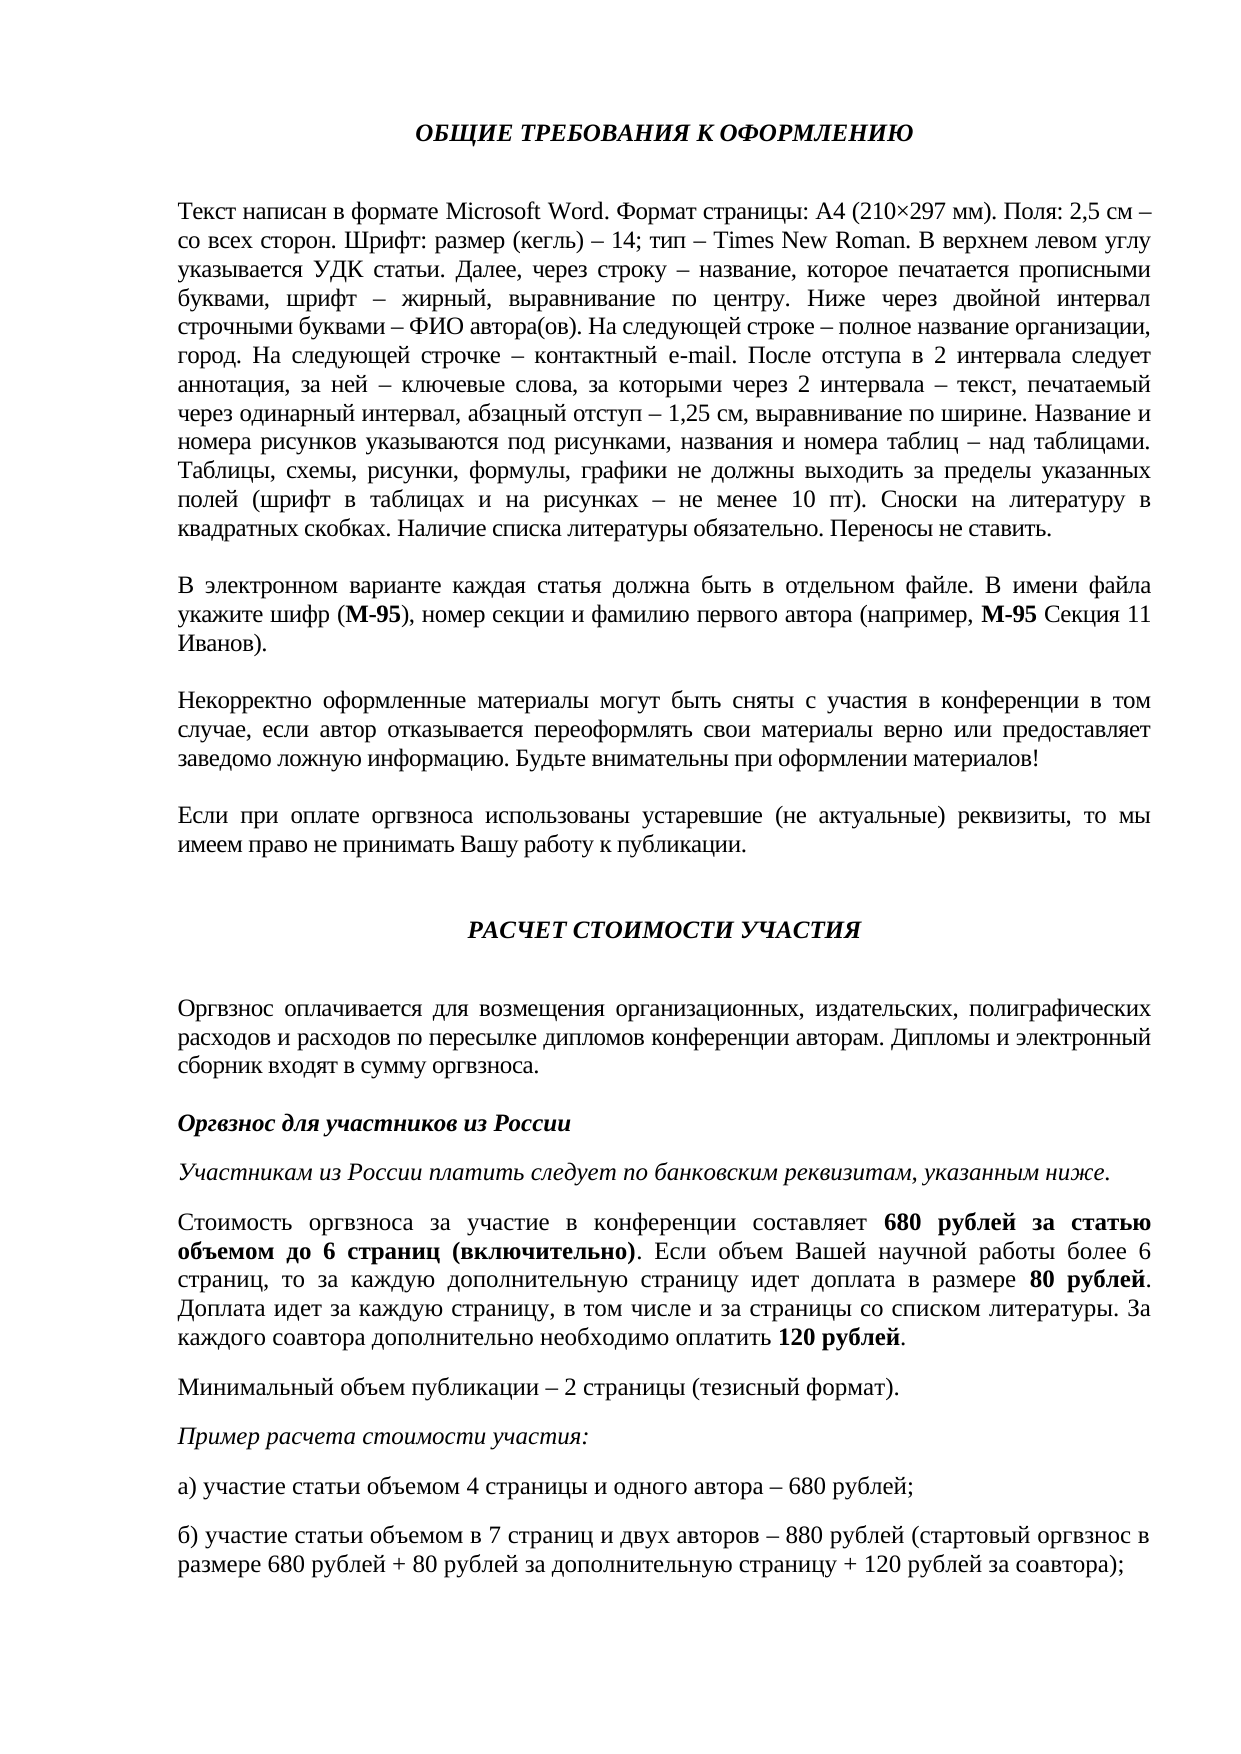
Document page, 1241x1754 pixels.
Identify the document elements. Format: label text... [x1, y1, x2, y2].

text ОБЩИЕ ТРЕБОВАНИЯ К ОФОРМЛЕНИЮ [177, 118, 1152, 147]
text Некорректно оформленные материалы могут быть сняты с участия в конференции в том случае, если автор отказывается переоформлять свои материалы верно или предоставляет заведомо ложную информацию. Будьте внимательны при оформлении материалов! [177, 685, 1152, 771]
text Текст написан в формате Microsoft Word. Формат страницы: А4 (210×297 мм). Поля: – со всех сторон. Шрифт: размер (кегль) – 14; тип – Times New Roman. В верхнем левом углу указывается УДК статьи. Далее, через строку – название, которое печатается прописными буквами, шрифт – жирный, выравнивание по центру. Ниже через двойной интервал строчными буквами – ФИО автора(ов). На следующей строке – полное название организации, город. На следующей строчке – контактный e-mail. После отступа в 2 интервала следует аннотация, за ней – ключевые слова, за которыми через 2 интервала – текст, печатаемый через одинарный интервал, абзацный отступ – , выравнивание по ширине. Название и номера рисунков указываются под рисунками, названия и номера таблиц – над таблицами. Таблицы, схемы, рисунки, формулы, графики не должны выходить за пределы указанных полей (шрифт в таблицах и на рисунках – не менее 10 пт). Сноски на литературу в квадратных скобках. Наличие списка литературы обязательно. Переносы не ставить. [177, 196, 1152, 541]
text б) участие статьи объемом в 7 страниц и двух авторов – 880 рублей (стартовый оргвзнос в размере 680 рублей + 80 рублей за дополнительную страницу + 120 рублей за соавтора); [177, 1520, 1152, 1578]
text Участникам из России платить следует по банковским реквизитам, указанным ниже. [177, 1157, 1152, 1186]
text а) участие статьи объемом 4 страницы и одного автора – 680 рублей; [177, 1471, 1152, 1499]
text Стоимость оргвзноса за участие в конференции составляет 680 рублей за статью объемом до 6 страниц (включительно). Если объем Вашей научной работы более 6 страниц, то за каждую дополнительную страницу идет доплата в размере 80 рублей. Доплата идет за каждую страницу, в том числе и за страницы со списком литературы. За каждого соавтора дополнительно необходимо оплатить 120 рублей. [177, 1207, 1152, 1351]
text Минимальный объем публикации – 2 страницы (тезисный формат). [177, 1372, 1152, 1400]
text Оргвзнос оплачивается для возмещения организационных, издательских, полиграфических расходов и расходов по пересылке дипломов конференции авторам. Дипломы и электронный сборник входят в сумму оргвзноса. [177, 993, 1152, 1079]
text РАСЧЕТ СТОИМОСТИ УЧАСТИЯ [177, 915, 1152, 972]
text Если при оплате оргвзноса использованы устаревшие (не актуальные) реквизиты, то мы имеем право не принимать Вашу работу к публикации. [177, 800, 1152, 858]
text В электронном варианте каждая статья должна быть в отдельном файле. В имени файла укажите шифр (М-95), номер секции и фамилию первого автора (например, М-95 Секция 11 Иванов). [177, 570, 1152, 656]
text Пример расчета стоимости участия: [177, 1421, 1152, 1450]
text Оргвзнос для участников из России [177, 1108, 1152, 1137]
